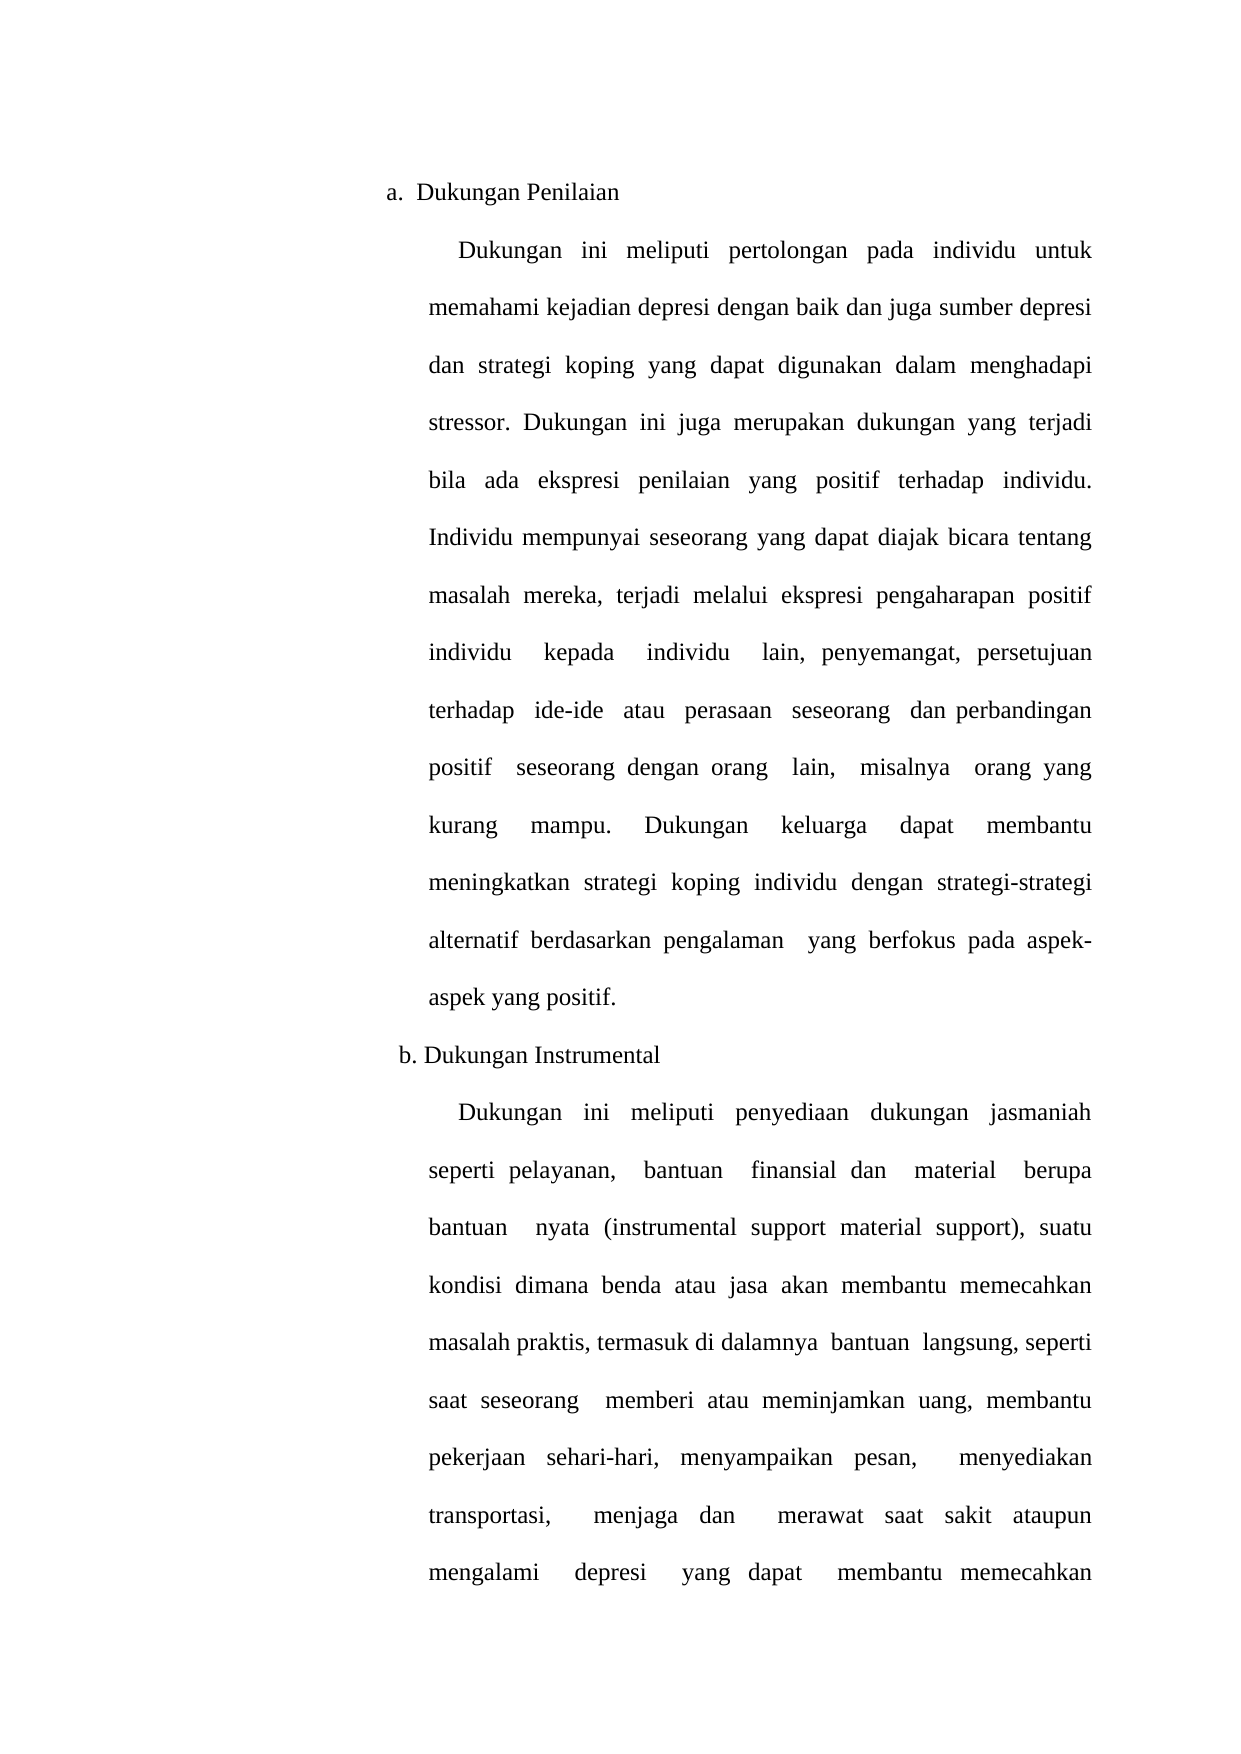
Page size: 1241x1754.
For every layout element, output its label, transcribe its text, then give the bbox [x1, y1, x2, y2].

list b. Dukungan Instrumental [399, 1040, 1092, 1068]
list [428, 1097, 1092, 1586]
list Dukungan ini meliputi pertolongan pada individu untuk memahami kejadian depresi dengan baik dan juga sumber depresi dan strategi koping yang dapat digunakan dalam menghadapi stressor. Dukungan ini juga merupakan dukungan yang terjadi bila ada ekspresi penilaian yang positif terhadap individu. Individu mempunyai seseorang yang dapat diajak bicara tentang masalah mereka, terjadi melalui ekspresi pengaharapan positif individu kepada individu lain, penyemangat, persetujuan terhadap ide-ide atau perasaan seseorang dan perbandingan positif seseorang dengan orang lain, misalnya orang yang kurang mampu. Dukungan keluarga dapat membantu meningkatkan strategi koping individu dengan strategi-strategi alternatif berdasarkan pengalaman yang berfokus pada aspek-aspek yang positif. [428, 235, 1092, 1011]
list a. Dukungan Penilaian [386, 177, 1092, 206]
